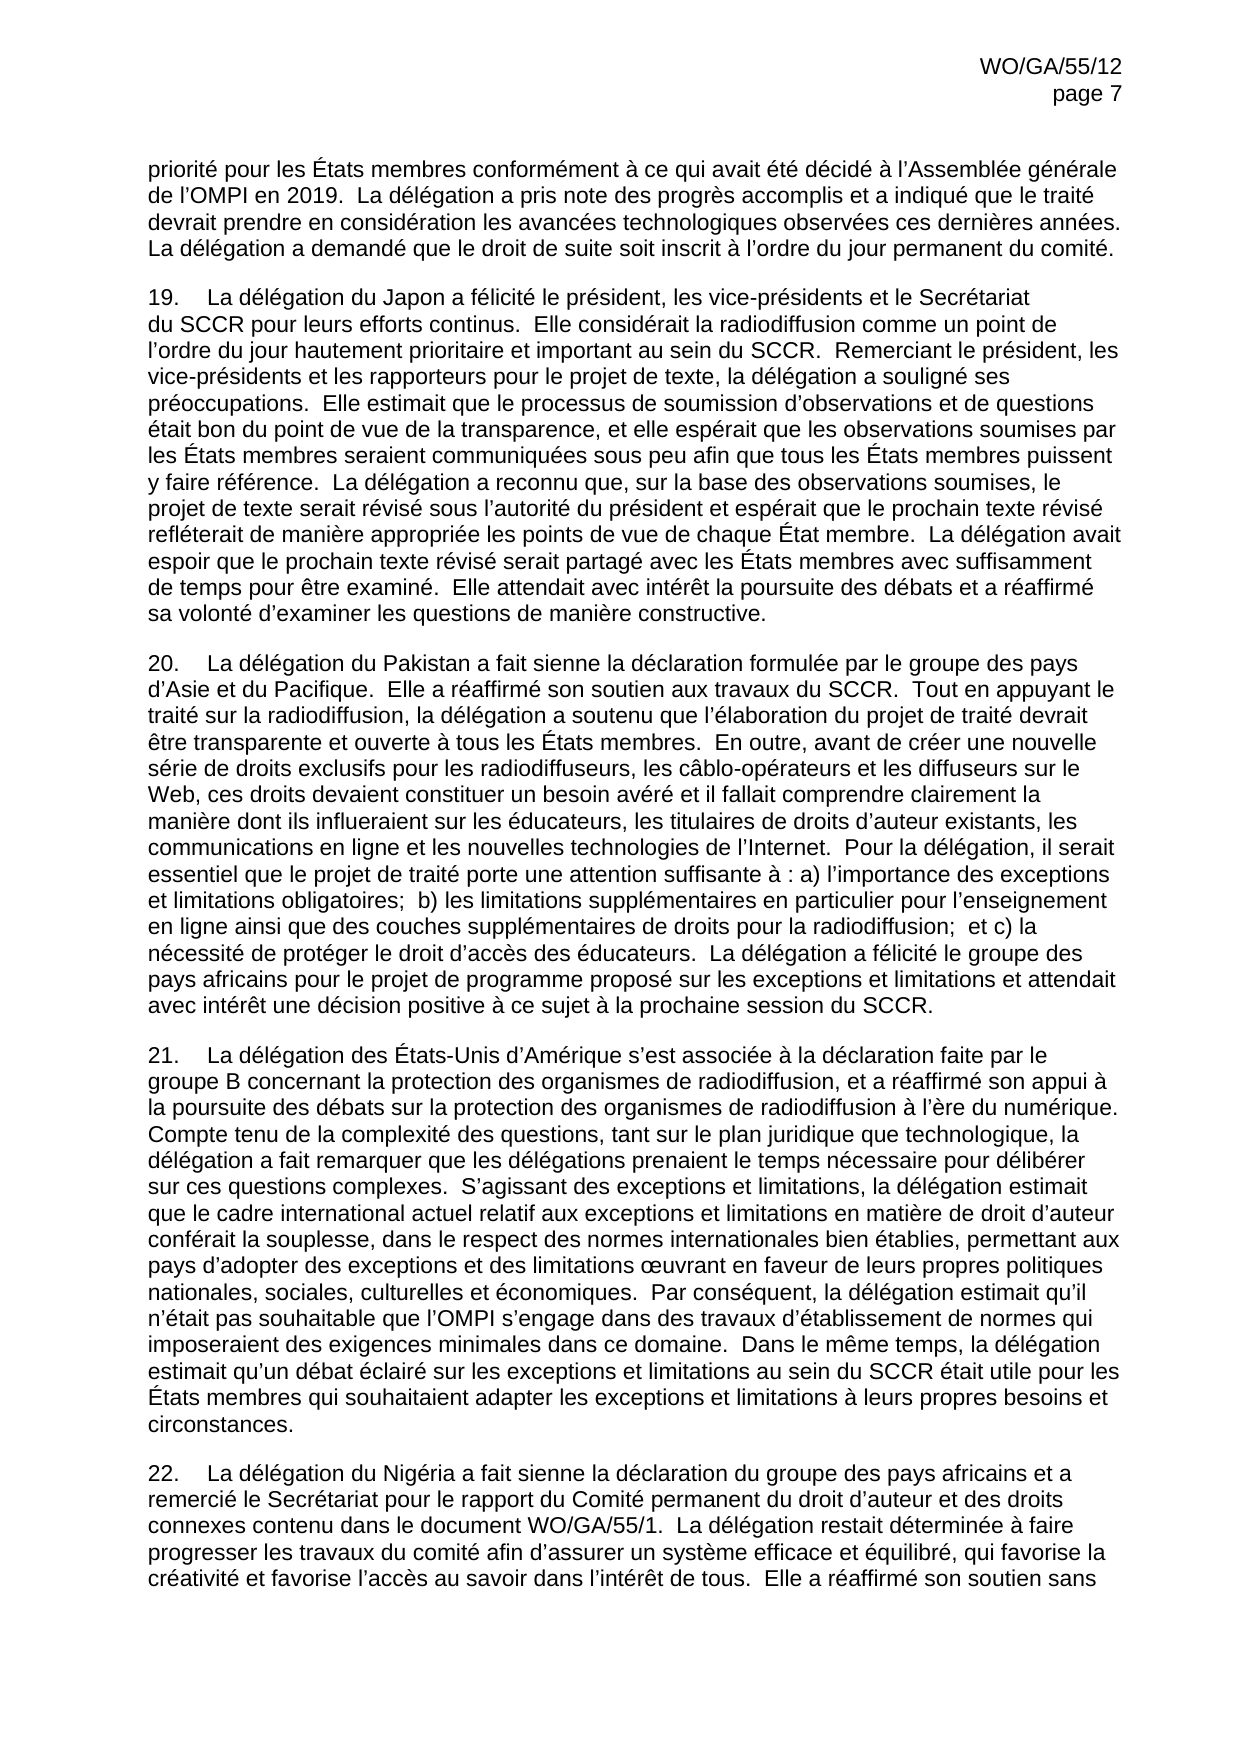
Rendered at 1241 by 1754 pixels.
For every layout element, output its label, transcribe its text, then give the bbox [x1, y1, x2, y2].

text La délégation des États-Unis d’Amérique s’est associée à la déclaration faite par le groupe B concernant la protection des organismes de radiodiffusion, et a réaffirmé son appui à la poursuite des débats sur la protection des organismes de radiodiffusion à l’ère du numérique. Compte tenu de la complexité des questions, tant sur le plan juridique que technologique, la délégation a fait remarquer que les délégations prenaient le temps nécessaire pour délibérer sur ces questions complexes. S’agissant des exceptions et limitations, la délégation estimait que le cadre international actuel relatif aux exceptions et limitations en matière de droit d’auteur conférait la souplesse, dans le respect des normes internationales bien établies, permettant aux pays d’adopter des exceptions et des limitations œuvrant en faveur de leurs propres politiques nationales, sociales, culturelles et économiques. Par conséquent, la délégation estimait qu’il n’était pas souhaitable que l’OMPI s’engage dans des travaux d’établissement de normes qui imposeraient des exigences minimales dans ce domaine. Dans le même temps, la délégation estimait qu’un débat éclairé sur les exceptions et limitations au sein du SCCR était utile pour les États membres qui souhaitaient adapter les exceptions et limitations à leurs propres besoins et circonstances. [148, 1042, 1122, 1437]
text La délégation du Japon a félicité le président, les vice-présidents et le Secrétariat du SCCR pour leurs efforts continus. Elle considérait la radiodiffusion comme un point de l’ordre du jour hautement prioritaire et important au sein du SCCR. Remerciant le président, les vice-présidents et les rapporteurs pour le projet de texte, la délégation a souligné ses préoccupations. Elle estimait que le processus de soumission d’observations et de questions était bon du point de vue de la transparence, et elle espérait que les observations soumises par les États membres seraient communiquées sous peu afin que tous les États membres puissent y faire référence. La délégation a reconnu que, sur la base des observations soumises, le projet de texte serait révisé sous l’autorité du président et espérait que le prochain texte révisé refléterait de manière appropriée les points de vue de chaque État membre. La délégation avait espoir que le prochain texte révisé serait partagé avec les États membres avec suffisamment de temps pour être examiné. Elle attendait avec intérêt la poursuite des débats et a réaffirmé sa volonté d’examiner les questions de manière constructive. [148, 284, 1122, 627]
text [148, 156, 1122, 261]
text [148, 1460, 1122, 1592]
text La délégation du Pakistan a fait sienne la déclaration formulée par le groupe des pays d’Asie et du Pacifique. Elle a réaffirmé son soutien aux travaux du SCCR. Tout en appuyant le traité sur la radiodiffusion, la délégation a soutenu que l’élaboration du projet de traité devrait être transparente et ouverte à tous les États membres. En outre, avant de créer une nouvelle série de droits exclusifs pour les radiodiffuseurs, les câblo-opérateurs et les diffuseurs sur le Web, ces droits devaient constituer un besoin avéré et il fallait comprendre clairement la manière dont ils influeraient sur les éducateurs, les titulaires de droits d’auteur existants, les communications en ligne et les nouvelles technologies de l’Internet. Pour la délégation, il serait essentiel que le projet de traité porte une attention suffisante à : a) l’importance des exceptions et limitations obligatoires; b) les limitations supplémentaires en particulier pour l’enseignement en ligne ainsi que des couches supplémentaires de droits pour la radiodiffusion; et c) la nécessité de protéger le droit d’accès des éducateurs. La délégation a félicité le groupe des pays africains pour le projet de programme proposé sur les exceptions et limitations et attendait avec intérêt une décision positive à ce sujet à la prochaine session du SCCR. [148, 650, 1122, 1019]
